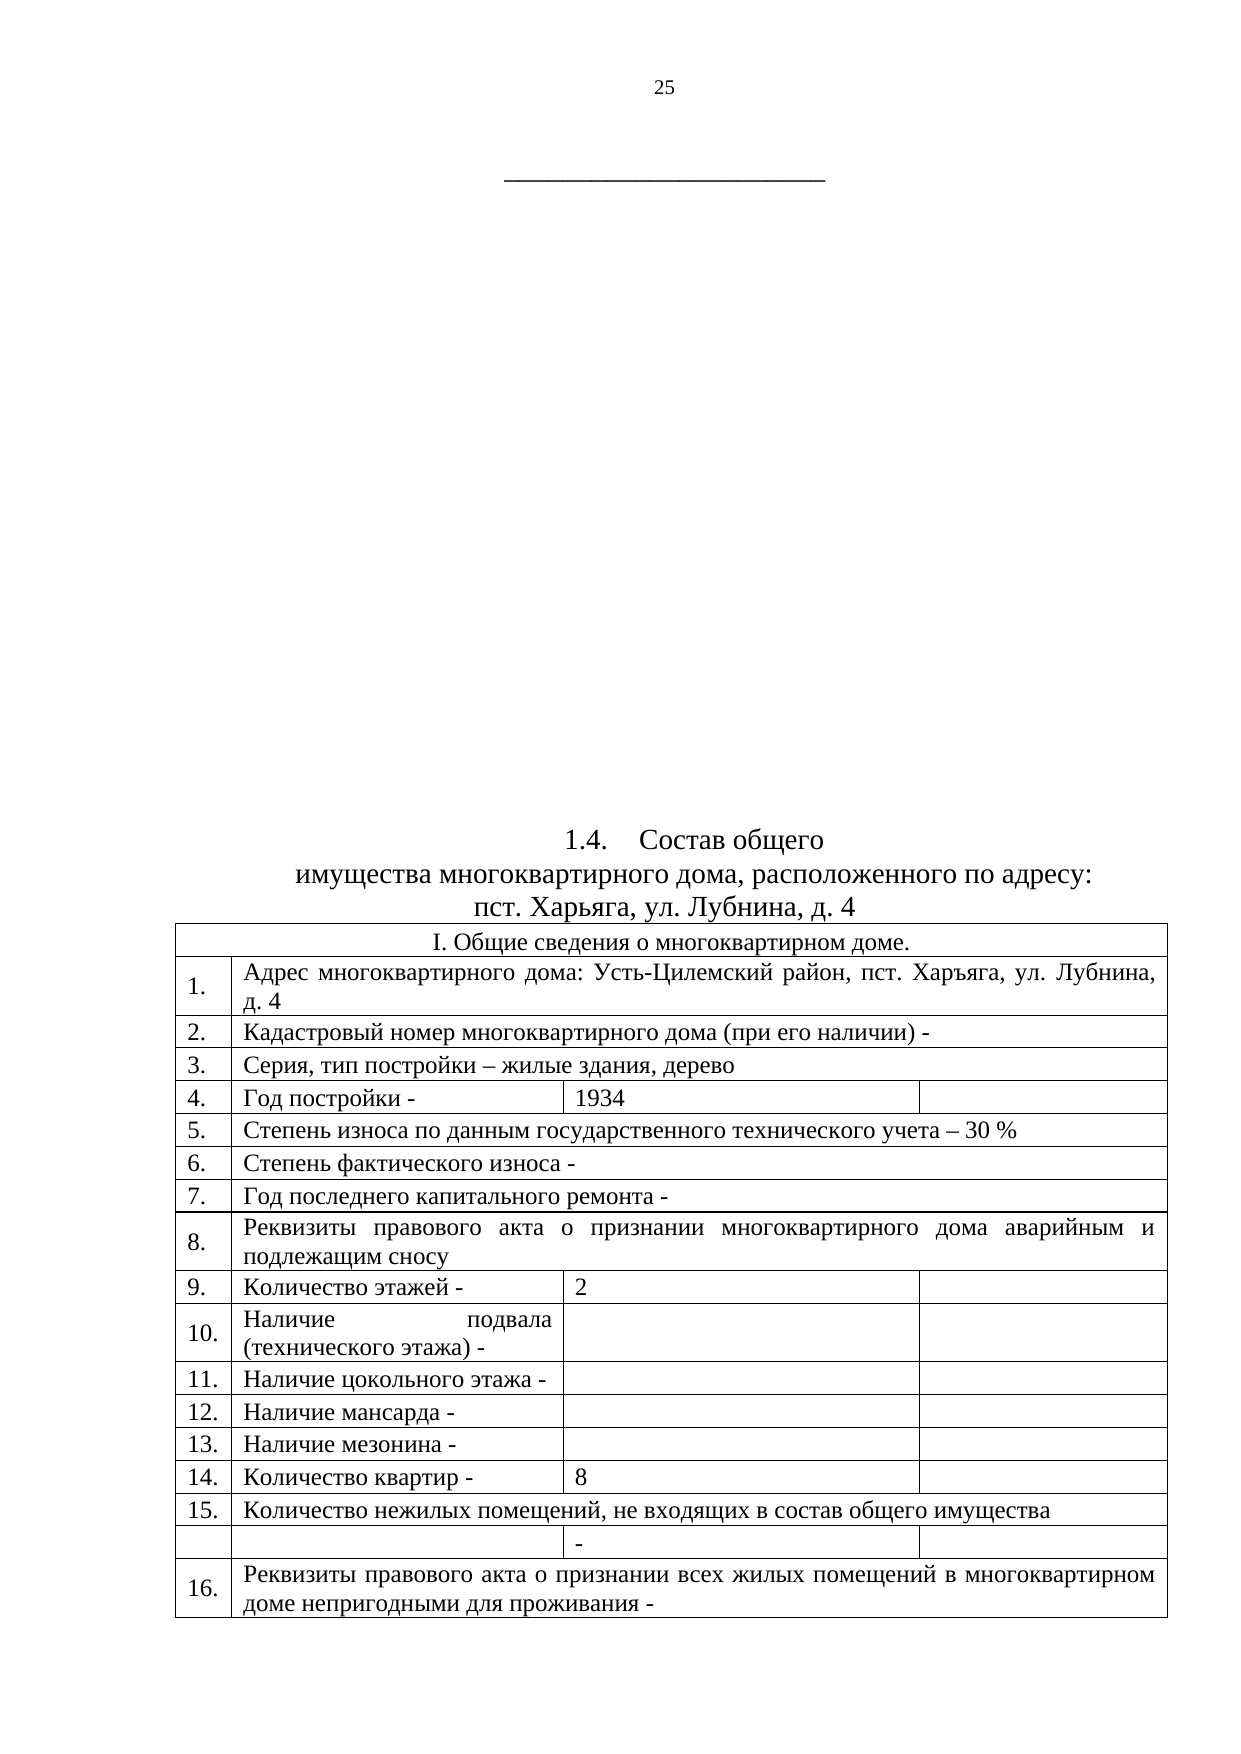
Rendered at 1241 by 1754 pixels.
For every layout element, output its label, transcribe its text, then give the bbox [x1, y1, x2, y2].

table_cell Год постройки - [232, 1081, 563, 1113]
table_cell Наличие мезонина - [232, 1428, 563, 1460]
table_cell [232, 1526, 563, 1558]
text пст. Харьяга, ул. Лубнина, д. 4 [177, 889, 1152, 923]
table_cell [920, 1395, 1167, 1427]
table_cell 15. [176, 1494, 231, 1525]
table_cell Наличие подвала (технического этажа) - [232, 1304, 563, 1361]
table_cell 10. [176, 1304, 231, 1361]
table_cell Наличие цокольного этажа - [232, 1362, 563, 1394]
table_cell 9. [176, 1271, 231, 1303]
text ______________________ [177, 152, 1152, 185]
table_cell 3. [176, 1048, 231, 1080]
table_cell [920, 1081, 1167, 1113]
table_cell [920, 1362, 1167, 1394]
table_cell [564, 1395, 919, 1427]
table_cell Год последнего капитального ремонта - [232, 1180, 1167, 1211]
table_cell 4. [176, 1081, 231, 1113]
table_cell [920, 1271, 1167, 1303]
table_cell Количество нежилых помещений, не входящих в состав общего имущества [232, 1494, 1167, 1525]
table_cell [920, 1461, 1167, 1492]
table_cell Количество этажей - [232, 1271, 563, 1303]
table_cell 2 [564, 1271, 919, 1303]
table_cell Количество квартир - [232, 1461, 563, 1492]
table_cell 8 [564, 1461, 919, 1492]
table_cell [920, 1428, 1167, 1460]
table_cell Кадастровый номер многоквартирного дома (при его наличии) - [232, 1016, 1167, 1047]
table_cell Реквизиты правового акта о признании многоквартирного дома аварийным и подлежащим сносу [232, 1213, 1167, 1270]
table_cell 1934 [564, 1081, 919, 1113]
table_cell 6. [176, 1147, 231, 1178]
table_cell 12. [176, 1395, 231, 1427]
text имущества многоквартирного дома, расположенного по адресу: [177, 856, 1152, 889]
table_cell [920, 1526, 1167, 1558]
table_cell Степень фактического износа - [232, 1147, 1167, 1178]
table_cell [564, 1428, 919, 1460]
table_cell Реквизиты правового акта о признании всех жилых помещений в многоквартирном доме непригодными для проживания - [232, 1559, 1167, 1617]
table_cell 14. [176, 1461, 231, 1492]
table_cell 1. [176, 957, 231, 1014]
table_cell 7. [176, 1180, 231, 1211]
table_cell 11. [176, 1362, 231, 1394]
table_header I. Общие сведения о многоквартирном доме. [176, 924, 1167, 956]
table_cell Степень износа по данным государственного технического учета – 30 % [232, 1114, 1167, 1146]
table_cell 8. [176, 1213, 231, 1270]
table_cell Серия, тип постройки – жилые здания, дерево [232, 1048, 1167, 1080]
table_cell [564, 1304, 919, 1361]
list Состав общего [236, 822, 1152, 856]
table_cell 2. [176, 1016, 231, 1047]
table_cell - [564, 1526, 919, 1558]
table_cell [176, 1526, 231, 1558]
table_cell [920, 1304, 1167, 1361]
table_cell Наличие мансарда - [232, 1395, 563, 1427]
table_cell [564, 1362, 919, 1394]
table_cell 5. [176, 1114, 231, 1146]
table_cell Адрес многоквартирного дома: Усть-Цилемский район, пст. Харъяга, ул. Лубнина, д. 4 [232, 957, 1167, 1014]
table_cell 16. [176, 1559, 231, 1617]
table_cell 13. [176, 1428, 231, 1460]
